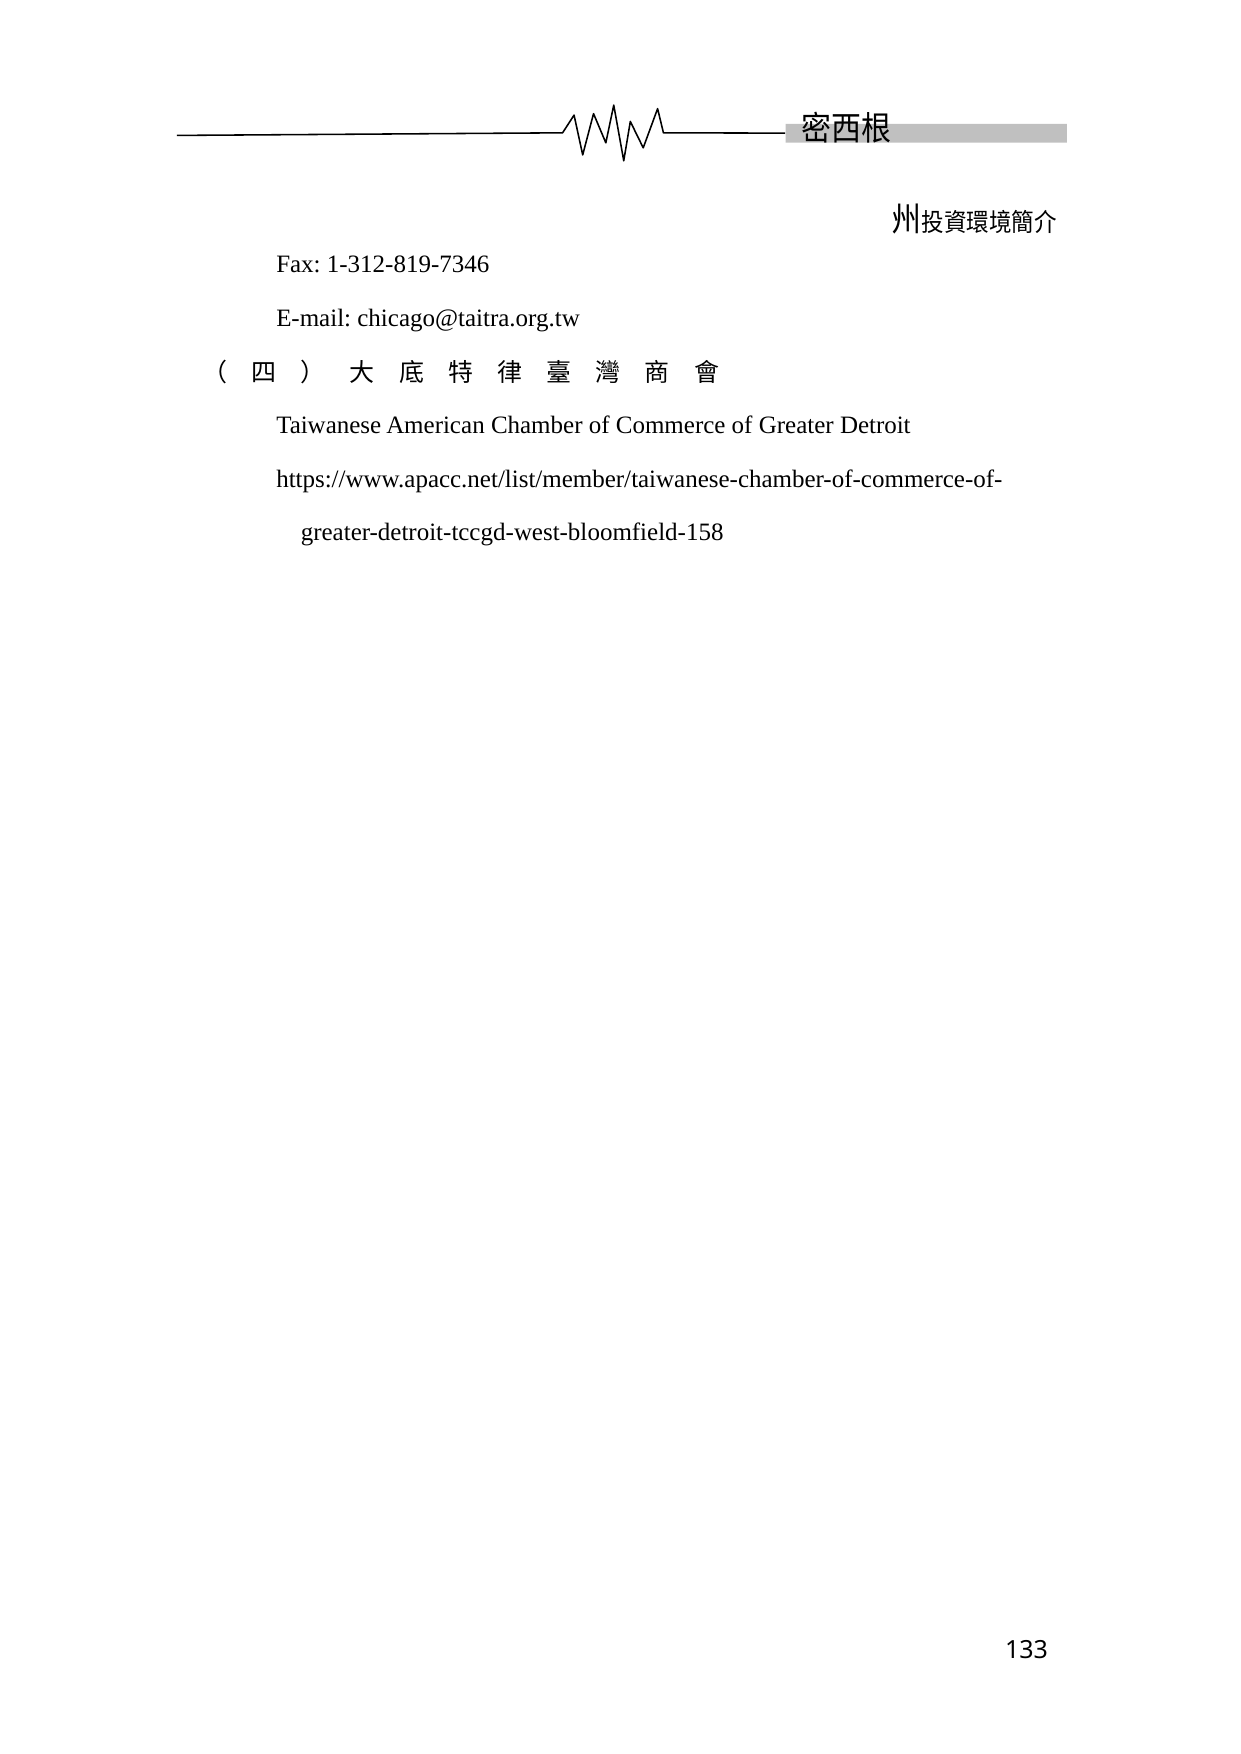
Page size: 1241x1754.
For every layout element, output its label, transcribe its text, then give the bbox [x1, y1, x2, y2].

text Taiwanese American Chamber of Commerce of Greater Detroit [202, 398, 1063, 451]
text E-mail: chicago@taitra.org.tw [202, 291, 1063, 344]
text （四）大底特律臺灣商會 [202, 344, 1063, 398]
text https://www.apacc.net/list/member/taiwanese-chamber-of-commerce-of-greater-detroit-tccgd-west-bloomfield-158 [202, 451, 1063, 558]
text Fax: 1-312-819-7346 [202, 237, 1063, 291]
